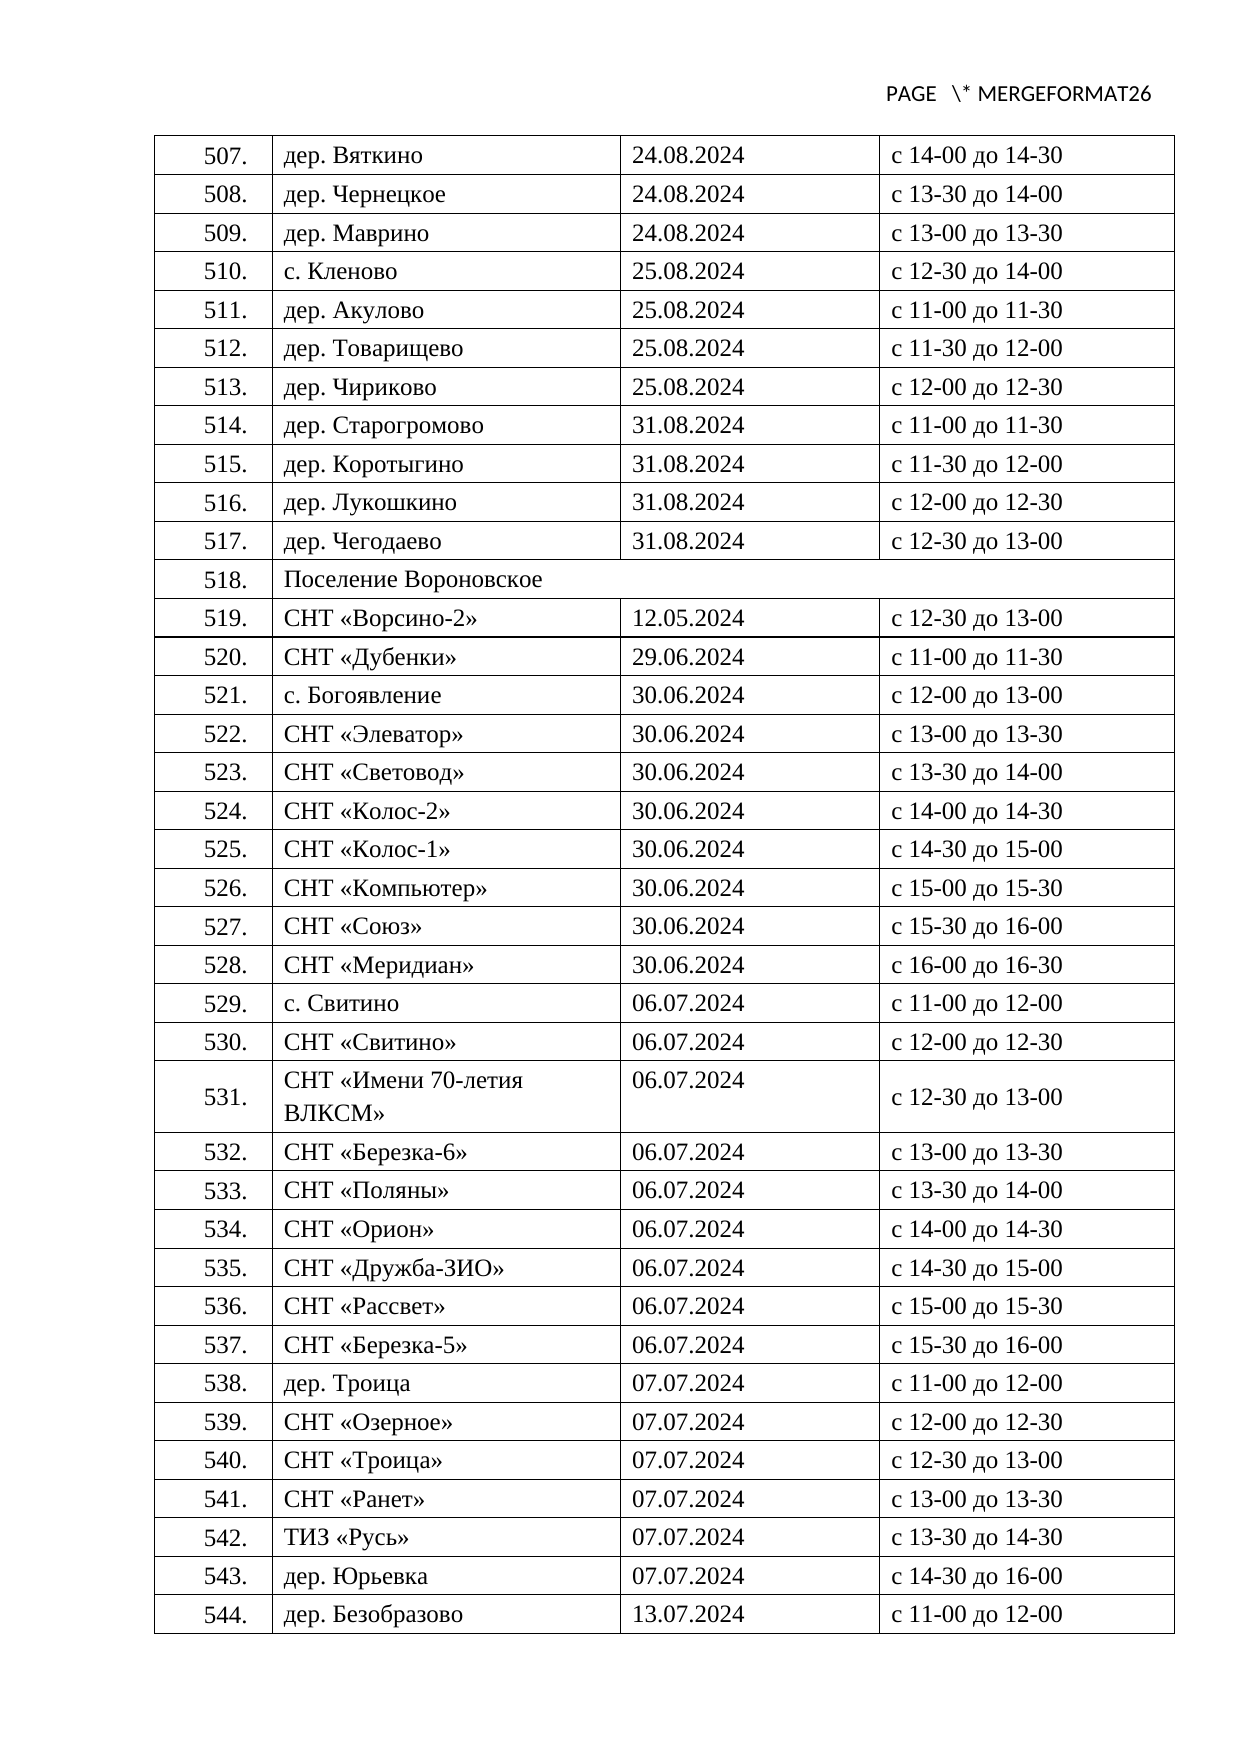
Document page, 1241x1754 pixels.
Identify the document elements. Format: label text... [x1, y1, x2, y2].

table_cell с 14-00 до 14-30 [880, 1210, 1174, 1247]
table_cell СНТ «Ворсино-2» [273, 599, 620, 636]
table_cell с 14-00 до 14-30 [880, 136, 1174, 174]
table_cell 30.06.2024 [621, 830, 879, 868]
table_cell [155, 1518, 272, 1556]
table_cell 31.08.2024 [621, 406, 879, 444]
table_cell 25.08.2024 [621, 368, 879, 405]
table_cell [155, 1023, 272, 1060]
table_cell 06.07.2024 [621, 1210, 879, 1247]
table_cell СНТ «Колос-2» [273, 792, 620, 829]
table_cell СНТ «Орион» [273, 1210, 620, 1247]
table_cell с 13-00 до 13-30 [880, 1133, 1174, 1170]
table_cell дер. Лукошкино [273, 483, 620, 521]
table_cell с. Кленово [273, 252, 620, 289]
table_cell [155, 1249, 272, 1286]
table_cell с 13-30 до 14-30 [880, 1518, 1174, 1556]
table_cell с 12-00 до 12-30 [880, 1023, 1174, 1060]
table_cell с 15-00 до 15-30 [880, 1287, 1174, 1324]
table_cell с 13-00 до 13-30 [880, 214, 1174, 251]
table_cell 24.08.2024 [621, 136, 879, 174]
table_cell [155, 1171, 272, 1209]
table_cell [155, 368, 272, 405]
table_cell [155, 1061, 272, 1132]
table_cell 06.07.2024 [621, 1133, 879, 1170]
table_cell [155, 676, 272, 713]
table_cell с 12-30 до 13-00 [880, 522, 1174, 559]
table_cell с 15-30 до 16-00 [880, 1326, 1174, 1363]
table_cell [155, 214, 272, 251]
table_cell 07.07.2024 [621, 1441, 879, 1479]
table_cell 30.06.2024 [621, 869, 879, 906]
table_cell дер. Юрьевка [273, 1557, 620, 1594]
table_cell [155, 175, 272, 212]
table_cell СНТ «Ранет» [273, 1480, 620, 1517]
table_cell 07.07.2024 [621, 1557, 879, 1594]
table_cell 07.07.2024 [621, 1518, 879, 1556]
table_cell [155, 1326, 272, 1363]
table_cell дер. Вяткино [273, 136, 620, 174]
table_cell 31.08.2024 [621, 445, 879, 482]
table_cell СНТ «Озерное» [273, 1403, 620, 1440]
table_cell [155, 1557, 272, 1594]
table_cell [155, 1595, 272, 1633]
table_cell дер. Чегодаево [273, 522, 620, 559]
table_cell Поселение Вороновское [273, 560, 1174, 598]
table_cell 06.07.2024 [621, 1023, 879, 1060]
table_cell 30.06.2024 [621, 753, 879, 791]
table_cell СНТ «Союз» [273, 907, 620, 945]
table_cell с. Свитино [273, 984, 620, 1022]
table_cell 07.07.2024 [621, 1480, 879, 1517]
table_cell СНТ «Свитино» [273, 1023, 620, 1060]
table_cell 30.06.2024 [621, 715, 879, 752]
table_cell 31.08.2024 [621, 522, 879, 559]
table_cell с 12-00 до 12-30 [880, 483, 1174, 521]
table_cell дер. Маврино [273, 214, 620, 251]
table_cell 25.08.2024 [621, 329, 879, 367]
table_cell [155, 252, 272, 289]
table_cell 30.06.2024 [621, 946, 879, 983]
table_cell [155, 291, 272, 328]
table_cell с 14-30 до 16-00 [880, 1557, 1174, 1594]
table_cell 25.08.2024 [621, 291, 879, 328]
table_cell СНТ «Березка-5» [273, 1326, 620, 1363]
table_cell СНТ «Элеватор» [273, 715, 620, 752]
table_cell [155, 329, 272, 367]
table_cell СНТ «Рассвет» [273, 1287, 620, 1324]
table_cell с 13-00 до 13-30 [880, 715, 1174, 752]
table_cell 06.07.2024 [621, 1249, 879, 1286]
table_cell [155, 984, 272, 1022]
table_cell 24.08.2024 [621, 214, 879, 251]
table_cell [155, 1133, 272, 1170]
table_cell с 12-30 до 14-00 [880, 252, 1174, 289]
table_cell 07.07.2024 [621, 1364, 879, 1402]
table_cell с 14-30 до 15-00 [880, 1249, 1174, 1286]
table_cell с 13-30 до 14-00 [880, 753, 1174, 791]
table_cell с 12-30 до 13-00 [880, 599, 1174, 636]
table_cell 29.06.2024 [621, 638, 879, 675]
table_cell дер. Троица [273, 1364, 620, 1402]
table_cell [155, 136, 272, 174]
table_cell дер. Товарищево [273, 329, 620, 367]
table_cell дер. Чернецкое [273, 175, 620, 212]
table_cell с 12-00 до 13-00 [880, 676, 1174, 713]
table_cell [155, 1403, 272, 1440]
table_cell СНТ «Имени 70-летия ВЛКСМ» [273, 1061, 620, 1132]
table_cell дер. Старогромово [273, 406, 620, 444]
table_cell [155, 1480, 272, 1517]
table_cell [155, 869, 272, 906]
table_cell 25.08.2024 [621, 252, 879, 289]
table_cell с 15-30 до 16-00 [880, 907, 1174, 945]
table_cell 24.08.2024 [621, 175, 879, 212]
table_cell с 12-00 до 12-30 [880, 1403, 1174, 1440]
table_cell с 14-00 до 14-30 [880, 792, 1174, 829]
table_cell [155, 599, 272, 636]
table_cell СНТ «Троица» [273, 1441, 620, 1479]
table_cell [155, 753, 272, 791]
table_cell [155, 1364, 272, 1402]
table_cell с 12-30 до 13-00 [880, 1061, 1174, 1132]
table_cell СНТ «Компьютер» [273, 869, 620, 906]
table_cell [155, 445, 272, 482]
table_cell с 11-00 до 11-30 [880, 291, 1174, 328]
table_cell с 11-00 до 12-00 [880, 984, 1174, 1022]
table_cell с 11-30 до 12-00 [880, 329, 1174, 367]
table_cell с 13-30 до 14-00 [880, 175, 1174, 212]
table_cell 13.07.2024 [621, 1595, 879, 1633]
table_cell [155, 560, 272, 598]
table_cell СНТ «Дубенки» [273, 638, 620, 675]
table_cell [155, 946, 272, 983]
table_cell 06.07.2024 [621, 1326, 879, 1363]
table_cell с 16-00 до 16-30 [880, 946, 1174, 983]
table_cell дер. Коротыгино [273, 445, 620, 482]
table_cell 06.07.2024 [621, 1171, 879, 1209]
table_cell [155, 907, 272, 945]
table_cell с 11-00 до 11-30 [880, 638, 1174, 675]
table_cell с 13-30 до 14-00 [880, 1171, 1174, 1209]
table_cell СНТ «Световод» [273, 753, 620, 791]
table_cell с 12-30 до 13-00 [880, 1441, 1174, 1479]
table_cell 30.06.2024 [621, 907, 879, 945]
table_cell [155, 830, 272, 868]
table_cell СНТ «Меридиан» [273, 946, 620, 983]
table_cell [155, 1287, 272, 1324]
table_cell дер. Чириково [273, 368, 620, 405]
table_cell 07.07.2024 [621, 1403, 879, 1440]
table_cell СНТ «Колос-1» [273, 830, 620, 868]
table_cell с 14-30 до 15-00 [880, 830, 1174, 868]
table_cell [155, 406, 272, 444]
table_cell с. Богоявление [273, 676, 620, 713]
table_cell с 11-00 до 11-30 [880, 406, 1174, 444]
table_cell СНТ «Поляны» [273, 1171, 620, 1209]
table_cell с 12-00 до 12-30 [880, 368, 1174, 405]
table_cell с 11-00 до 12-00 [880, 1595, 1174, 1633]
table_cell 06.07.2024 [621, 1287, 879, 1324]
table_cell дер. Безобразово [273, 1595, 620, 1633]
table_cell [155, 483, 272, 521]
table_cell [155, 522, 272, 559]
table_cell с 11-30 до 12-00 [880, 445, 1174, 482]
table_cell с 13-00 до 13-30 [880, 1480, 1174, 1517]
table_cell 12.05.2024 [621, 599, 879, 636]
table_cell ТИЗ «Русь» [273, 1518, 620, 1556]
table_cell дер. Акулово [273, 291, 620, 328]
table_cell СНТ «Дружба-ЗИО» [273, 1249, 620, 1286]
table_cell с 15-00 до 15-30 [880, 869, 1174, 906]
table_cell [155, 638, 272, 675]
table_cell с 11-00 до 12-00 [880, 1364, 1174, 1402]
table_cell 30.06.2024 [621, 676, 879, 713]
table_cell [155, 1441, 272, 1479]
table_cell [155, 1210, 272, 1247]
table_cell 06.07.2024 [621, 984, 879, 1022]
table_cell [155, 715, 272, 752]
table_cell 06.07.2024 [621, 1061, 879, 1132]
table_cell 30.06.2024 [621, 792, 879, 829]
table_cell 31.08.2024 [621, 483, 879, 521]
table_cell [155, 792, 272, 829]
table_cell СНТ «Березка-6» [273, 1133, 620, 1170]
